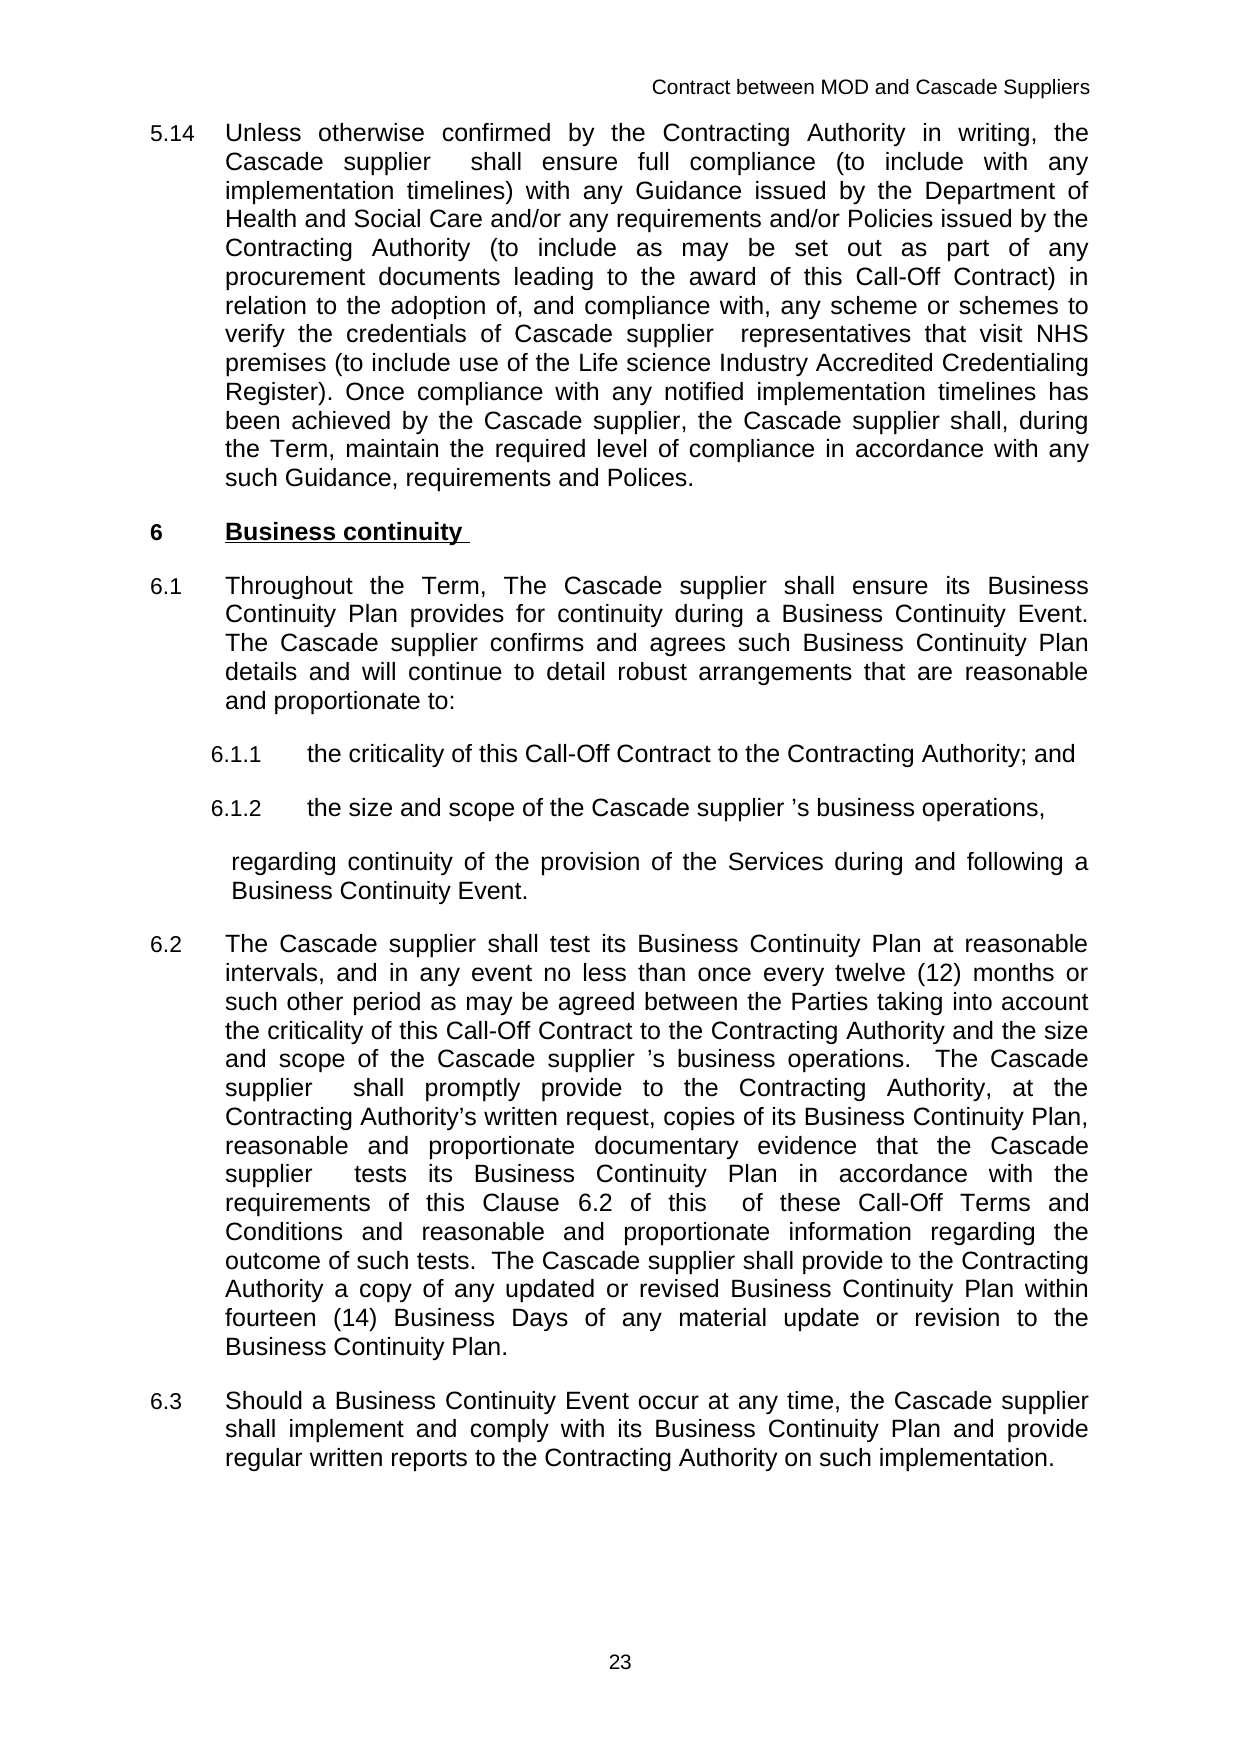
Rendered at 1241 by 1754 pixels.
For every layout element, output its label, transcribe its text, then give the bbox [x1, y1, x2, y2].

subtitle Throughout the Term, The Cascade supplier shall ensure its Business Continuity Plan provides for continuity during a Business Continuity Event. The Cascade supplier confirms and agrees such Business Continuity Plan details and will continue to detail robust arrangements that are reasonable and proportionate to: [150, 571, 1090, 714]
subtitle Unless otherwise confirmed by the Contracting Authority in writing, the Cascade supplier shall ensure full compliance (to include with any implementation timelines) with any Guidance issued by the Department of Health and Social Care and/or any requirements and/or Policies issued by the Contracting Authority (to include as may be set out as part of any procurement documents leading to the award of this Call-Off Contract) in relation to the adoption of, and compliance with, any scheme or schemes to verify the credentials of Cascade supplier representatives that visit NHS premises (to include use of the Life science Industry Accredited Credentialing Register). Once compliance with any notified implementation timelines has been achieved by the Cascade supplier, the Cascade supplier shall, during the Term, maintain the required level of compliance in accordance with any such Guidance, requirements and Polices. [150, 118, 1090, 492]
subtitle Should a Business Continuity Event occur at any time, the Cascade supplier shall implement and comply with its Business Continuity Plan and provide regular written reports to the Contracting Authority on such implementation. [150, 1386, 1090, 1472]
subtitle regarding continuity of the provision of the Services during and following a Business Continuity Event. [231, 847, 1090, 904]
subtitle The Cascade supplier shall test its Business Continuity Plan at reasonable intervals, and in any event no less than once every twelve (12) months or such other period as may be agreed between the Parties taking into account the criticality of this Call-Off Contract to the Contracting Authority and the size and scope of the Cascade supplier ’s business operations. The Cascade supplier shall promptly provide to the Contracting Authority, at the Contracting Authority’s written request, copies of its Business Continuity Plan, reasonable and proportionate documentary evidence that the Cascade supplier tests its Business Continuity Plan in accordance with the requirements of this Clause 6.2 of this Schedule 2 of these Call-Off Terms and Conditions and reasonable and proportionate information regarding the outcome of such tests. The Cascade supplier shall provide to the Contracting Authority a copy of any updated or revised Business Continuity Plan within fourteen (14) Business Days of any material update or revision to the Business Continuity Plan. [150, 929, 1090, 1361]
subtitle Business continuity [150, 517, 1090, 546]
subtitle the criticality of this Call-Off Contract to the Contracting Authority; and [211, 739, 1090, 768]
subtitle the size and scope of the Cascade supplier ’s business operations, [211, 793, 1090, 822]
